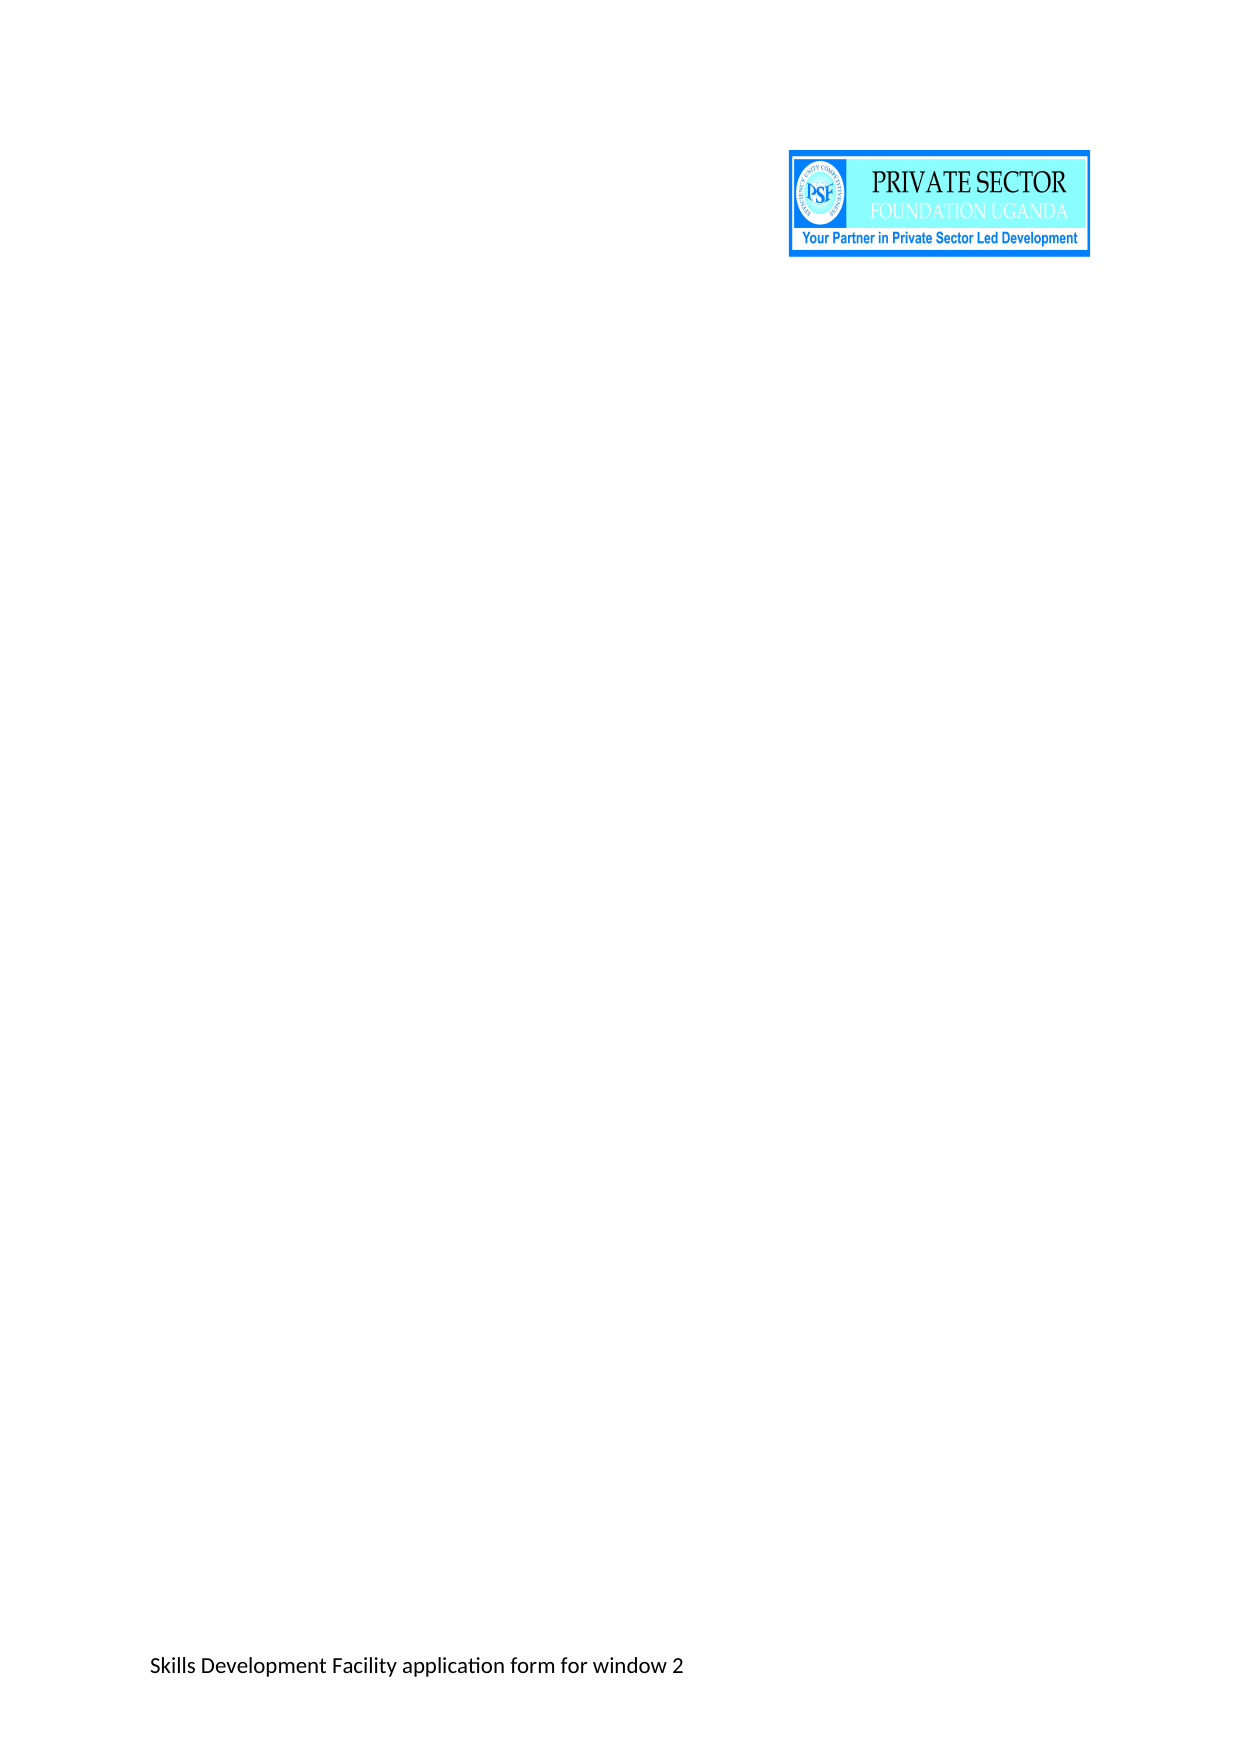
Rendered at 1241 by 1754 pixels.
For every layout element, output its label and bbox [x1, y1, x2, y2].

picture [788, 150, 1091, 257]
